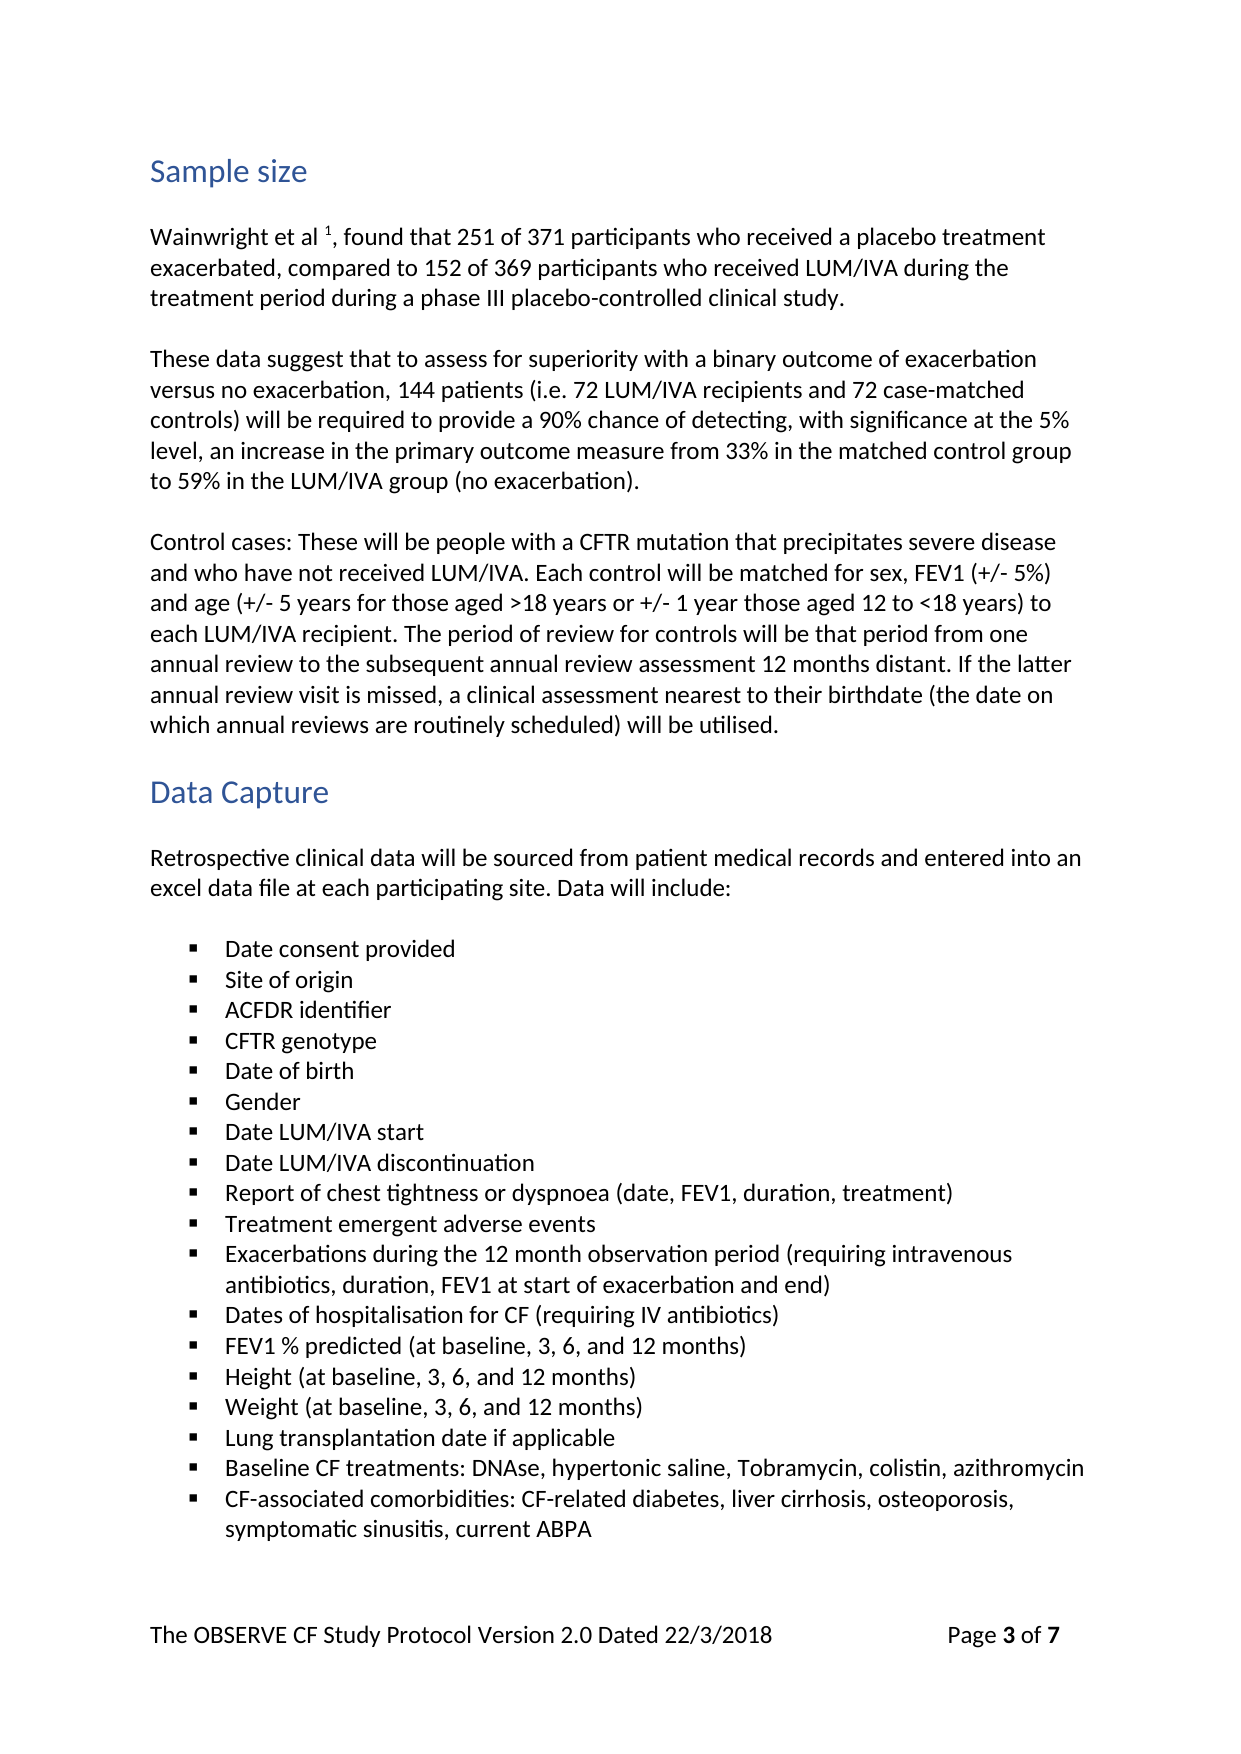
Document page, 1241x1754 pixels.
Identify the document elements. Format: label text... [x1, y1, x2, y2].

text These data suggest that to assess for superiority with a binary outcome of exacerbation versus no exacerbation, 144 patients (i.e. 72 LUM/IVA recipients and 72 case-matched controls) will be required to provide a 90% chance of detecting, with significance at the 5% level, an increase in the primary outcome measure from 33% in the matched control group to 59% in the LUM/IVA group (no exacerbation). [150, 343, 1090, 496]
text Sample size [150, 150, 1090, 191]
list Gender [187, 1086, 1090, 1117]
list CFTR genotype [187, 1025, 1090, 1056]
list Height (at baseline, 3, 6, and 12 months) [187, 1361, 1090, 1391]
list Lung transplantation date if applicable [187, 1422, 1090, 1452]
text Wainwright et al 1, found that 251 of 371 participants who received a placebo treatment exacerbated, compared to 152 of 369 participants who received LUM/IVA during the treatment period during a phase III placebo-controlled clinical study. [150, 221, 1090, 313]
list Date LUM/IVA discontinuation [187, 1147, 1090, 1178]
text Data Capture [150, 771, 1090, 811]
list Date consent provided [187, 933, 1090, 964]
list CF-associated comorbidities: CF-related diabetes, liver cirrhosis, osteoporosis, symptomatic sinusitis, current ABPA [187, 1483, 1090, 1544]
list Site of origin [187, 964, 1090, 994]
list Baseline CF treatments: DNAse, hypertonic saline, Tobramycin, colistin, azithromycin [187, 1452, 1090, 1483]
list Date of birth [187, 1056, 1090, 1086]
list Date LUM/IVA start [187, 1117, 1090, 1147]
list ACFDR identifier [187, 994, 1090, 1025]
list Dates of hospitalisation for CF (requiring IV antibiotics) [187, 1300, 1090, 1330]
list Treatment emergent adverse events [187, 1208, 1090, 1239]
text Control cases: These will be people with a CFTR mutation that precipitates severe disease and who have not received LUM/IVA. Each control will be matched for sex, FEV1 (+/- 5%) and age (+/- 5 years for those aged >18 years or +/- 1 year those aged 12 to <18 years) to each LUM/IVA recipient. The period of review for controls will be that period from one annual review to the subsequent annual review assessment 12 months distant. If the latter annual review visit is missed, a clinical assessment nearest to their birthdate (the date on which annual reviews are routinely scheduled) will be utilised. [150, 526, 1090, 740]
list FEV1 % predicted (at baseline, 3, 6, and 12 months) [187, 1330, 1090, 1361]
text Retrospective clinical data will be sourced from patient medical records and entered into an excel data file at each participating site. Data will include: [150, 842, 1090, 903]
list Report of chest tightness or dyspnoea (date, FEV1, duration, treatment) [187, 1178, 1090, 1208]
list Exacerbations during the 12 month observation period (requiring intravenous antibiotics, duration, FEV1 at start of exacerbation and end) [187, 1239, 1090, 1300]
list Weight (at baseline, 3, 6, and 12 months) [187, 1391, 1090, 1422]
